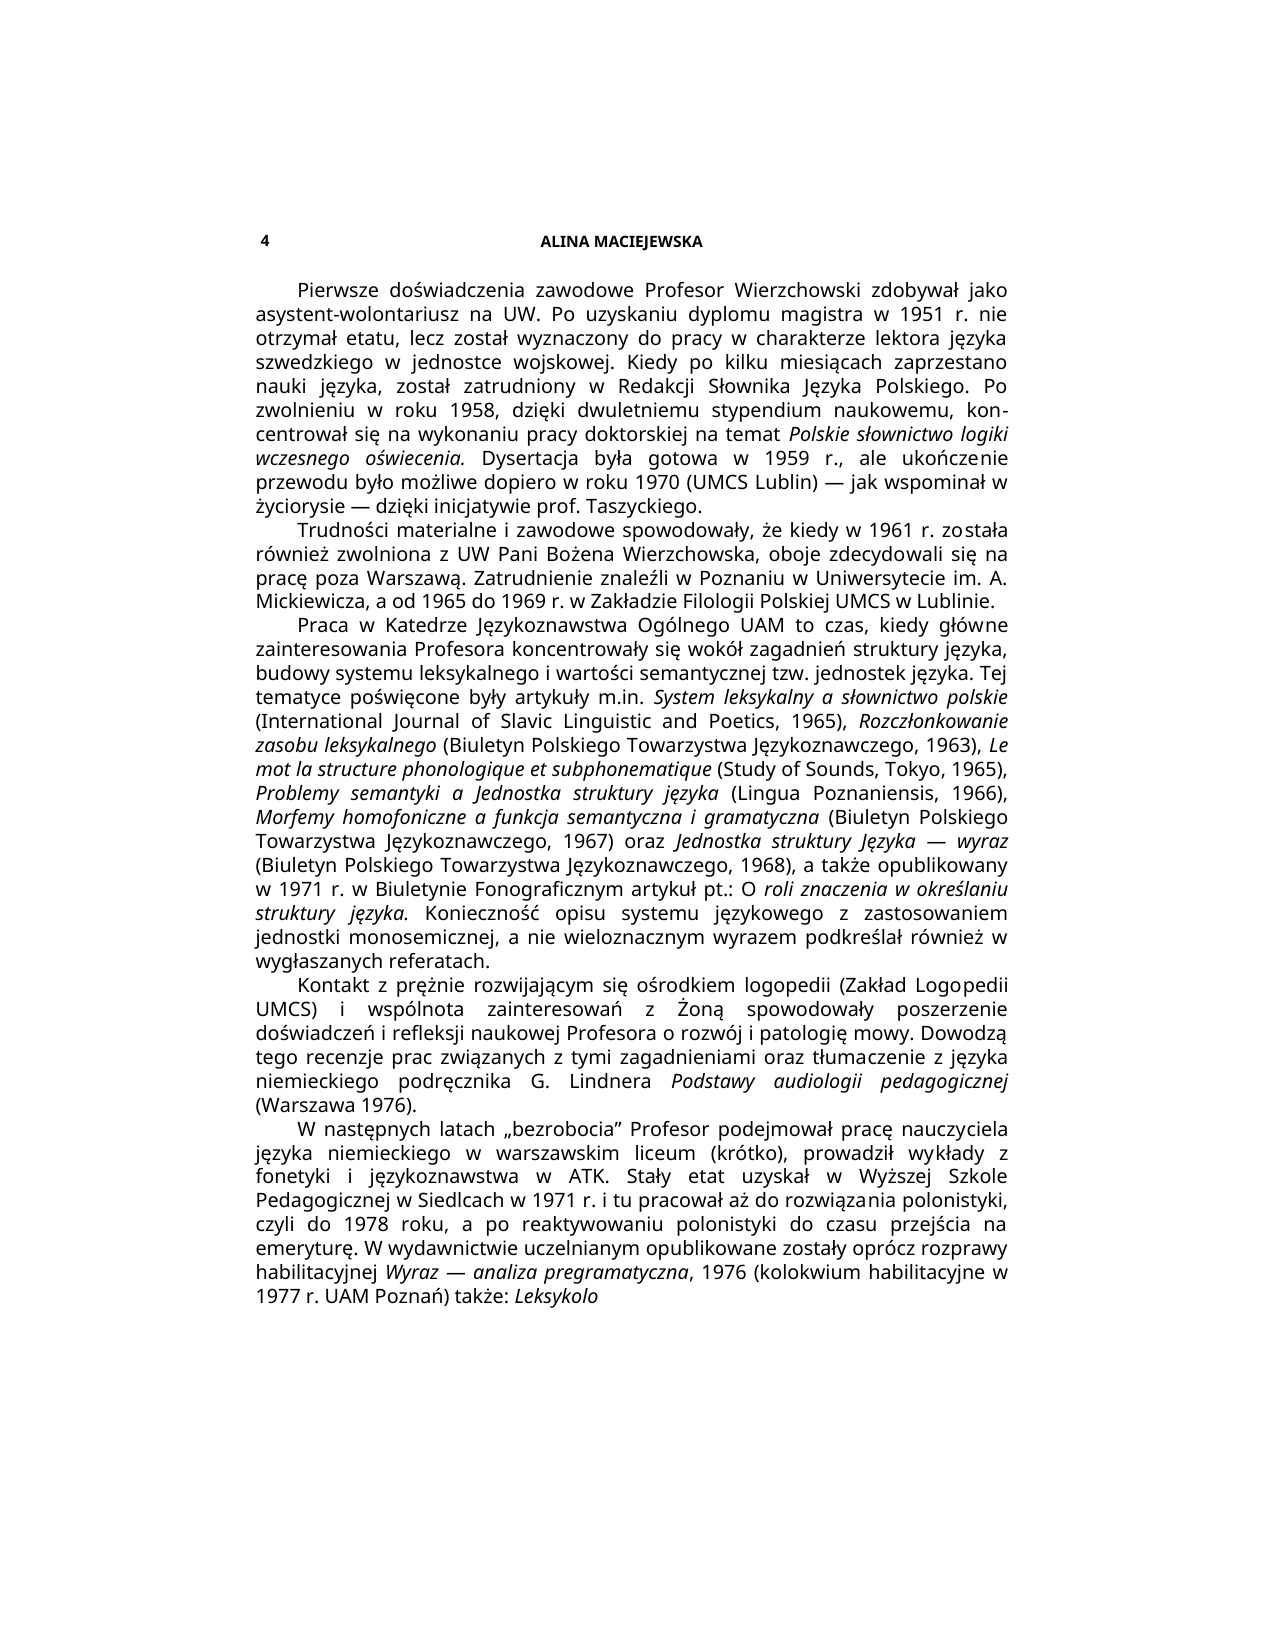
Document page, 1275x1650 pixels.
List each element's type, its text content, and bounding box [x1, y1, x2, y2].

text Praca w Katedrze Językoznawstwa Ogólnego UAM to czas, kiedy główne zainteresowania Profesora koncentrowały się wokół zagadnień struktury języka, budowy systemu leksykalnego i wartości semantycznej tzw. jednostek języka. Tej tematyce poświęcone były artykuły m.in. System leksykalny a słownictwo polskie (International Journal of Slavic Linguistic and Poetics, 1965), Rozczłonkowanie zasobu leksykalnego (Biuletyn Polskiego Towarzystwa Językoznawczego, 1963), Le mot la structure phonologique et subphonematique (Study of Sounds, Tokyo, 1965), Problemy semantyki a Jednostka struktury języka (Lingua Poznaniensis, 1966), Morfemy homofoniczne a funkcja semantyczna i gramatyczna (Biuletyn Polskiego Towarzystwa Językoznawczego, 1967) oraz Jednostka struktury Języka — wyraz (Biuletyn Polskiego Towarzystwa Językoznawczego, 1968), a także opublikowany w 1971 r. w Biuletynie Fonograficznym artykuł pt.: O roli znaczenia w określaniu struktury języka. Konieczność opisu systemu językowego z zastosowaniem jednostki monosemicznej, a nie wieloznacznym wyrazem podkreślał również w wygłaszanych referatach. [255, 614, 1008, 973]
text ALINA MACIEJEWSKA [540, 234, 703, 250]
text Trudności materialne i zawodowe spowodowały, że kiedy w 1961 r. została również zwolniona z UW Pani Bożena Wierzchowska, oboje zdecydowali się na pracę poza Warszawą. Zatrudnienie znaleźli w Poznaniu w Uniwersytecie im. A. Mickiewicza, a od 1965 do 1969 r. w Zakładzie Filologii Polskiej UMCS w Lublinie. [255, 518, 1008, 614]
text Kontakt z prężnie rozwijającym się ośrodkiem logopedii (Zakład Logopedii UMCS) i wspólnota zainteresowań z Żoną spowodowały poszerzenie doświadczeń i refleksji naukowej Profesora o rozwój i patologię mowy. Dowodzą tego recenzje prac związanych z tymi zagadnieniami oraz tłumaczenie z języka niemieckiego podręcznika G. Lindnera Podstawy audiologii pedagogicznej (Warszawa 1976). [255, 973, 1008, 1117]
text W następnych latach „bezrobocia” Profesor podejmował pracę nauczyciela języka niemieckiego w warszawskim liceum (krótko), prowadził wykłady z fonetyki i językoznawstwa w ATK. Stały etat uzyskał w Wyższej Szkole Pedagogicznej w Siedlcach w 1971 r. i tu pracował aż do rozwiązania polonistyki, czyli do 1978 roku, a po reaktywowaniu polonistyki do czasu przejścia na emeryturę. W wydawnictwie uczelnianym opublikowane zostały oprócz rozprawy habilitacyjnej Wyraz — analiza pregramatyczna, 1976 (kolokwium habilitacyjne w 1977 r. UAM Poznań) także: Leksykolo [255, 1117, 1008, 1308]
text Pierwsze doświadczenia zawodowe Profesor Wierzchowski zdobywał jako asystent-wolontariusz na UW. Po uzyskaniu dyplomu magistra w 1951 r. nie otrzymał etatu, lecz został wyznaczony do pracy w charakterze lektora języka szwedzkiego w jednostce wojskowej. Kiedy po kilku miesiącach zaprzestano nauki języka, został zatrudniony w Redakcji Słownika Języka Polskiego. Po zwolnieniu w roku 1958, dzięki dwuletniemu stypendium naukowemu, koncentrował się na wykonaniu pracy doktorskiej na temat Polskie słownictwo logiki wczesnego oświecenia. Dysertacja była gotowa w 1959 r., ale ukończenie przewodu było możliwe dopiero w roku 1970 (UMCS Lublin) — jak wspominał w życiorysie — dzięki inicjatywie prof. Taszyckiego. [255, 278, 1008, 518]
